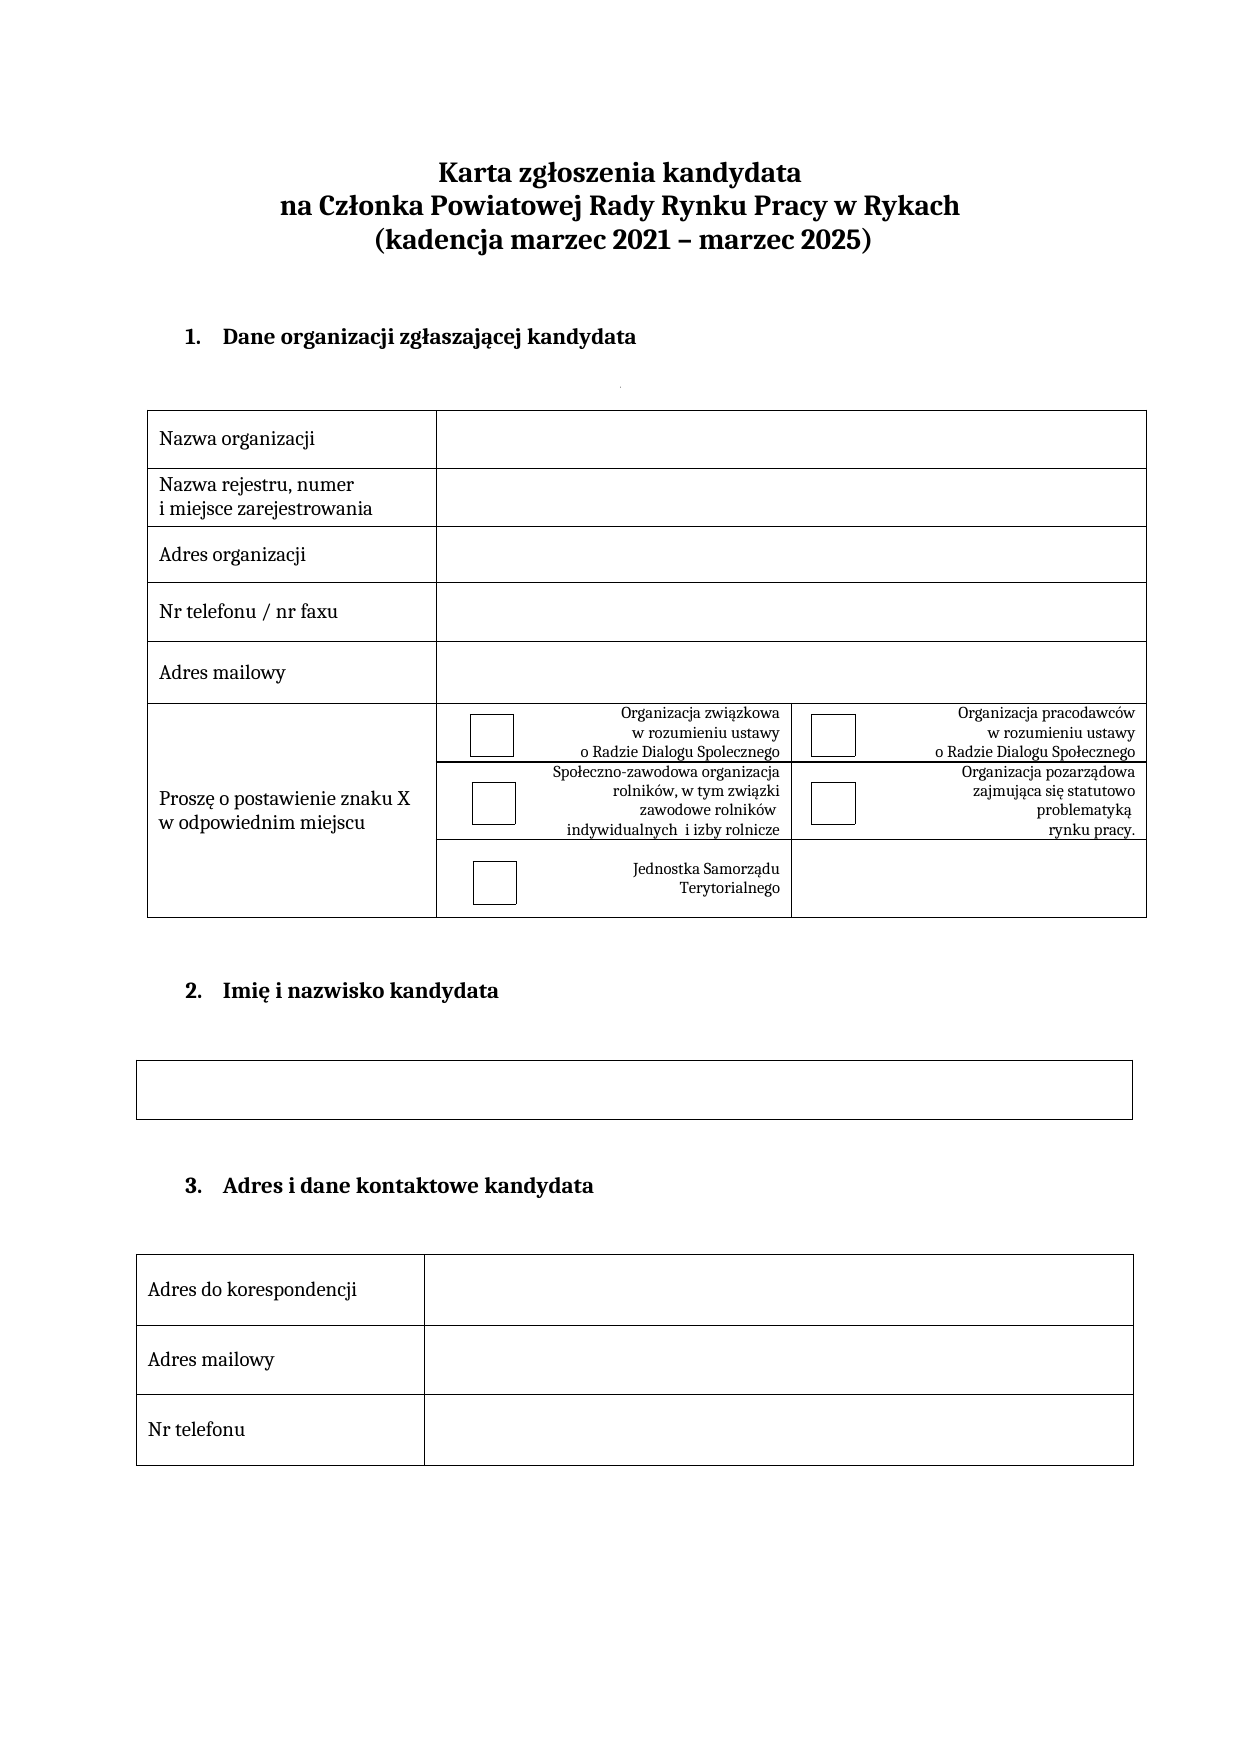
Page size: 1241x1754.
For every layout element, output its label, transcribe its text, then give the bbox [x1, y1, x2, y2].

table_cell Adres organizacji [148, 527, 436, 582]
table_cell Społeczno-zawodowa organizacja rolników, w tym związki zawodowe rolników indywidualnych i izby rolnicze [437, 763, 791, 839]
table_cell Organizacja pozarządowa zajmująca się statutowo problematyką rynku pracy. [792, 763, 1146, 839]
table_cell Adres mailowy [148, 642, 436, 703]
table_cell [437, 583, 1146, 641]
table_cell [425, 1395, 1133, 1465]
table_cell [437, 469, 1146, 526]
text na Członka Powiatowej Rady Rynku Pracy w Rykach [148, 189, 1092, 223]
list Dane organizacji zgłaszającej kandydata [185, 323, 1092, 350]
table_cell Nr telefonu [137, 1395, 424, 1465]
table_header Adres do korespondencji [137, 1255, 424, 1324]
table_cell Adres mailowy [137, 1326, 424, 1394]
table_cell [425, 1326, 1133, 1394]
table_cell Nazwa rejestru, numer i miejsce zarejestrowania [148, 469, 436, 526]
table_cell Nr telefonu / nr faxu [148, 583, 436, 641]
table_cell [792, 840, 1146, 917]
table_cell [437, 527, 1146, 582]
text (kadencja marzec 2021 – marzec 2025) [148, 223, 1092, 256]
table_cell Organizacja związkowa w rozumieniu ustawy o Radzie Dialogu Spolecznego [437, 704, 791, 761]
table_cell Proszę o postawienie znaku X w odpowiednim miejscu [148, 704, 436, 917]
table_header [425, 1255, 1133, 1324]
text Karta zgłoszenia kandydata [148, 156, 1092, 189]
table_header [437, 411, 1146, 467]
table_header Nazwa organizacji [148, 411, 436, 467]
list Imię i nazwisko kandydata [185, 978, 1092, 1004]
table_cell Jednostka Samorządu Terytorialnego [437, 840, 791, 917]
table_header [137, 1061, 1132, 1119]
table_cell Organizacja pracodawców w rozumieniu ustawy o Radzie Dialogu Społecznego [792, 704, 1146, 761]
table_cell [437, 642, 1146, 703]
list Adres i dane kontaktowe kandydata [185, 1172, 1092, 1199]
